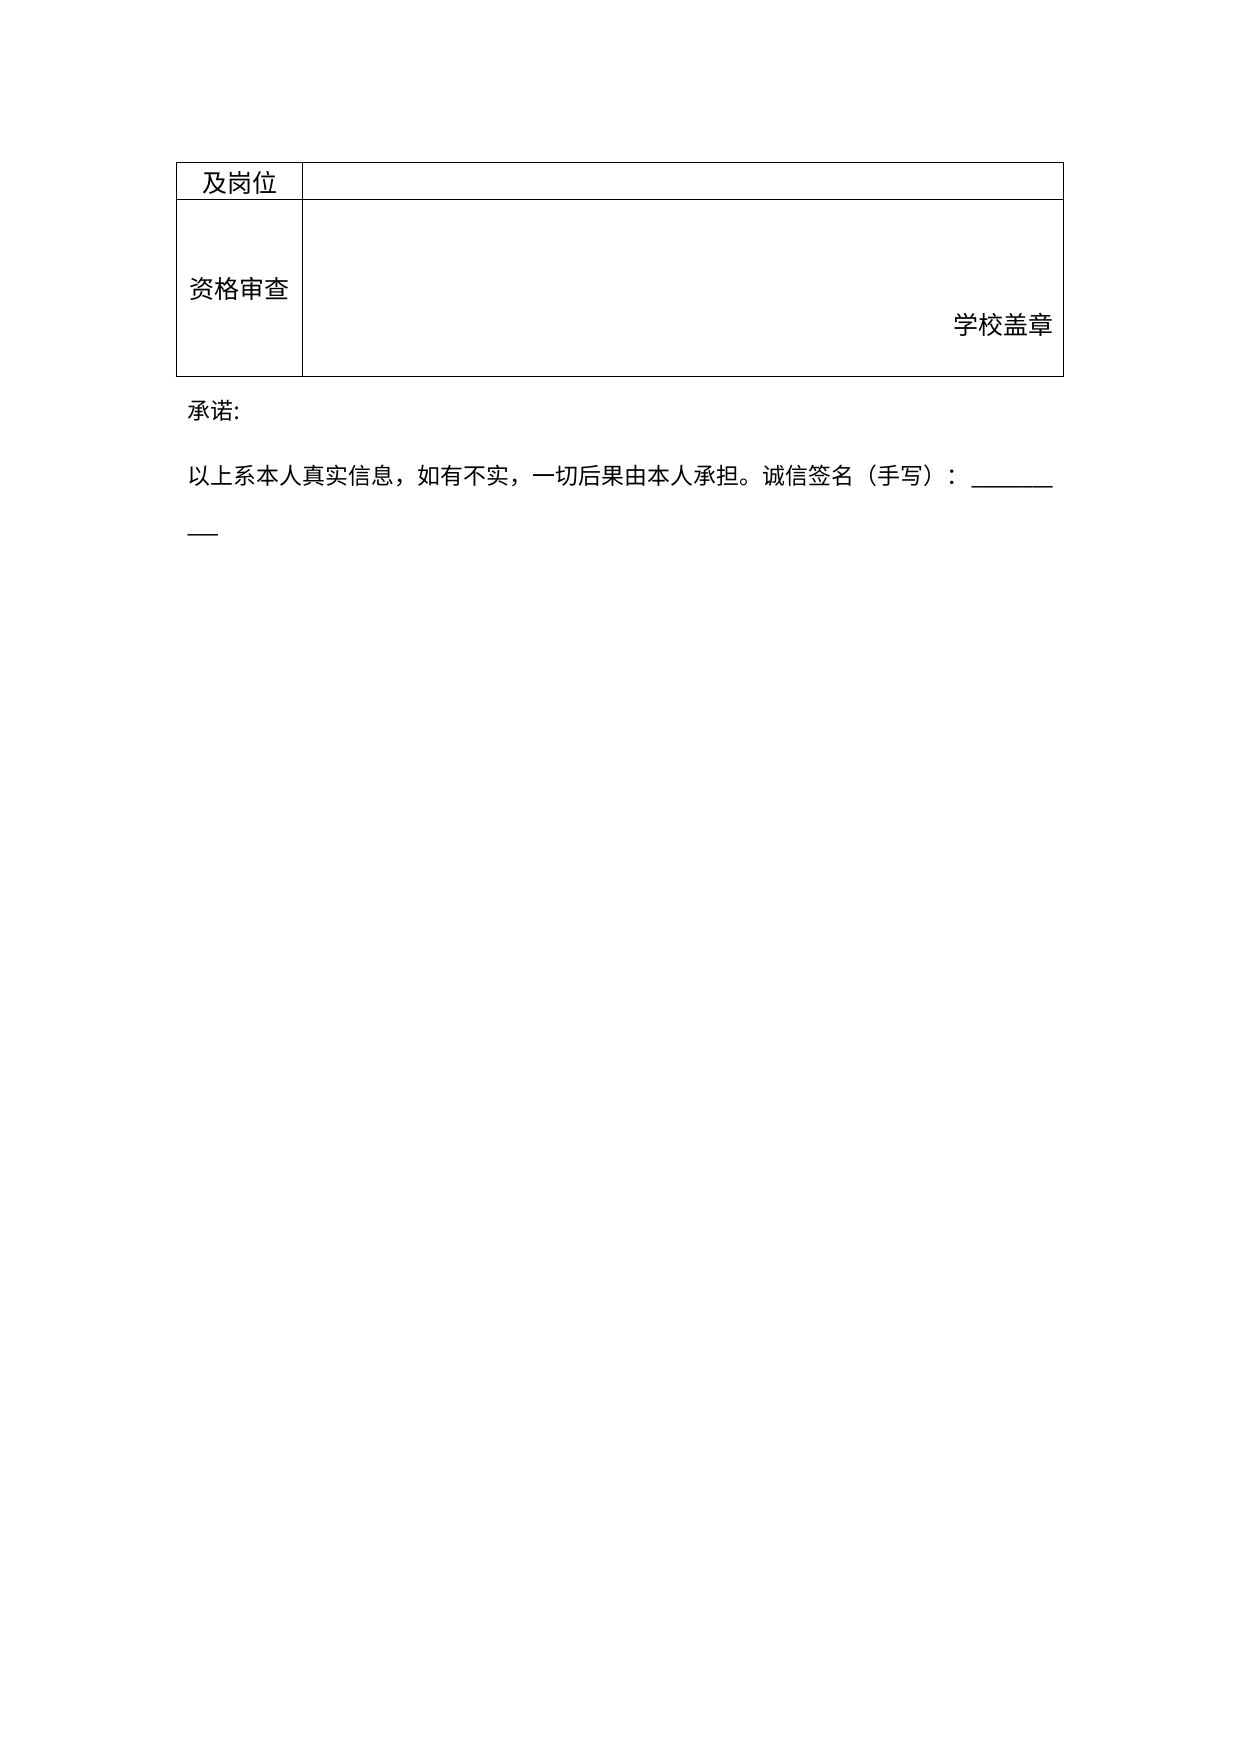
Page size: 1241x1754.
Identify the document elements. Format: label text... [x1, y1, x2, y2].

table_cell 报考单位 及岗位 [177, 163, 302, 199]
text 以上系本人真实信息，如有不实，一切后果由本人承担。诚信签名（手写）：___________ [187, 442, 1053, 539]
table_cell 资格审查 [177, 200, 302, 376]
text 承诺: [187, 377, 1053, 442]
table_cell 学校盖章 [303, 200, 1063, 376]
table_cell [303, 163, 1063, 199]
